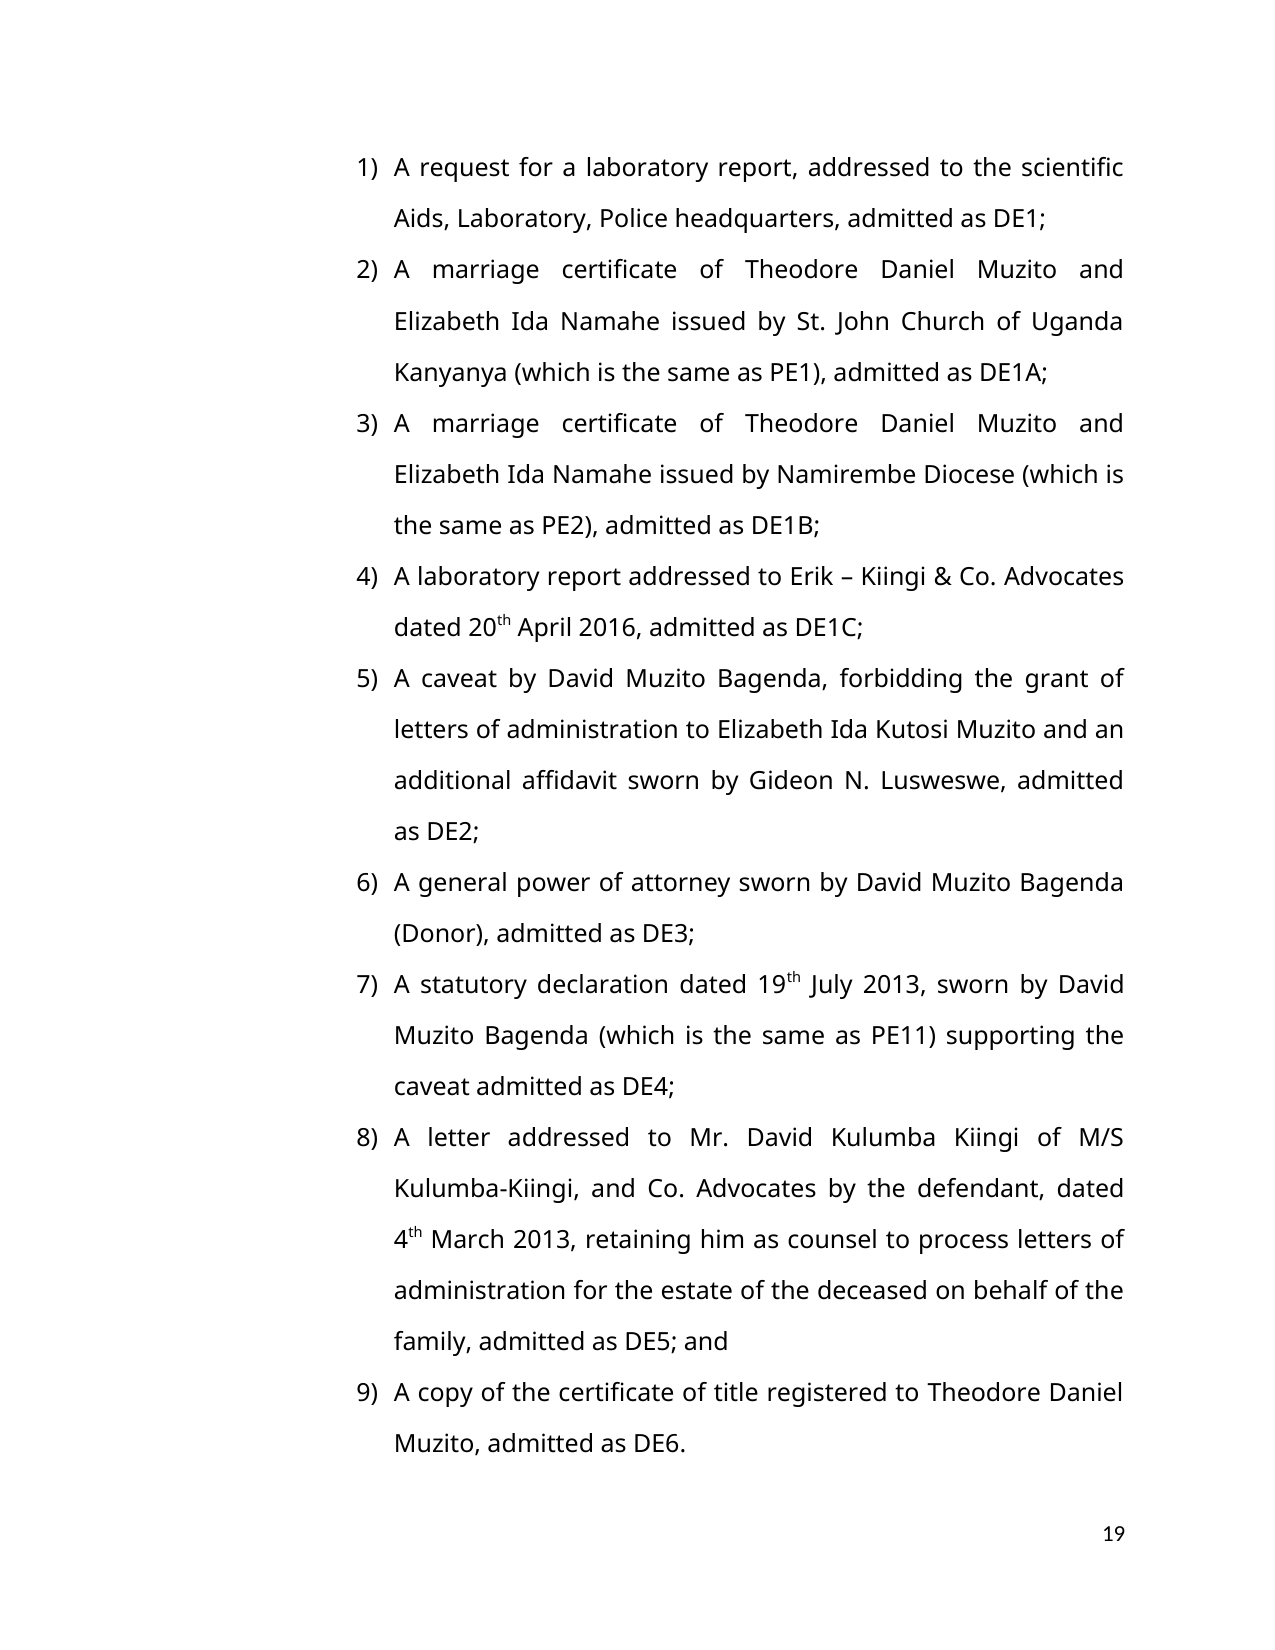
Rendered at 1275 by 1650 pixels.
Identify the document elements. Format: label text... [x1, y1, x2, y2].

list A copy of the certificate of title registered to Theodore Daniel Muzito, admitted as DE6. [356, 1375, 1125, 1460]
list A caveat by David Muzito Bagenda, forbidding the grant of letters of administration to Elizabeth Ida Kutosi Muzito and an additional affidavit sworn by Gideon N. Lusweswe, admitted as DE2; [356, 660, 1125, 848]
list A marriage certificate of Theodore Daniel Muzito and Elizabeth Ida Namahe issued by Namirembe Diocese (which is the same as PE2), admitted as DE1B; [356, 405, 1125, 541]
list A marriage certificate of Theodore Daniel Muzito and Elizabeth Ida Namahe issued by St. John Church of Uganda Kanyanya (which is the same as PE1), admitted as DE1A; [356, 252, 1125, 388]
list A laboratory report addressed to Erik – Kiingi & Co. Advocates dated 20th April 2016, admitted as DE1C; [356, 558, 1125, 643]
list A letter addressed to Mr. David Kulumba Kiingi of M/S Kulumba-Kiingi, and Co. Advocates by the defendant, dated 4th March 2013, retaining him as counsel to process letters of administration for the estate of the deceased on behalf of the family, admitted as DE5; and [356, 1120, 1125, 1358]
list A general power of attorney sworn by David Muzito Bagenda (Donor), admitted as DE3; [356, 864, 1125, 950]
list A request for a laboratory report, addressed to the scientific Aids, Laboratory, Police headquarters, admitted as DE1; [356, 150, 1125, 235]
list A statutory declaration dated 19th July 2013, sworn by David Muzito Bagenda (which is the same as PE11) supporting the caveat admitted as DE4; [356, 967, 1125, 1103]
